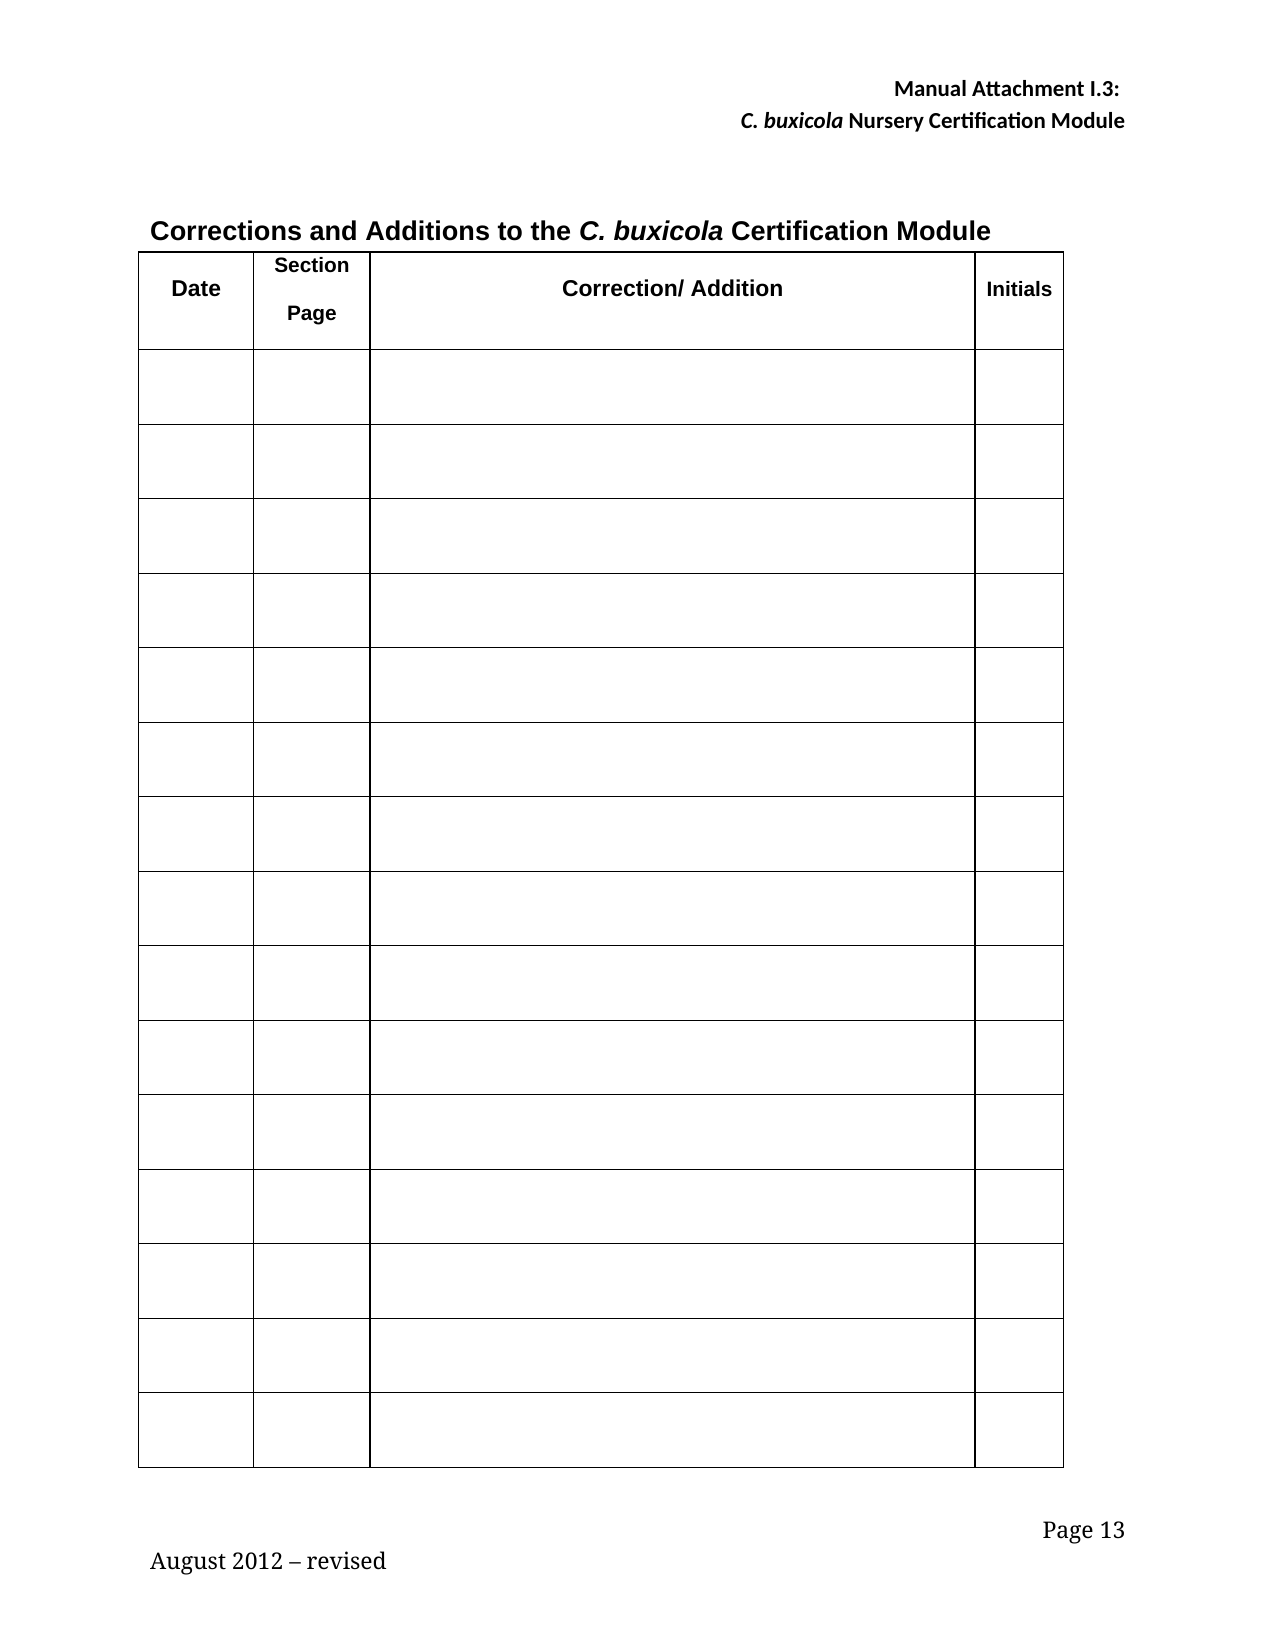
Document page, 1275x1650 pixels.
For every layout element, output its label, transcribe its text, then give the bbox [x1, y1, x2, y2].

table_cell [139, 1244, 253, 1318]
table_cell [254, 1319, 369, 1392]
table_cell [139, 425, 253, 498]
table_cell [976, 946, 1063, 1020]
table_cell [254, 946, 369, 1020]
table_cell [976, 648, 1063, 722]
table_cell [254, 425, 369, 498]
table_cell [371, 723, 974, 796]
table_cell [976, 723, 1063, 796]
table_cell [976, 797, 1063, 871]
table_cell [976, 1319, 1063, 1392]
table_cell [254, 648, 369, 722]
table_cell [254, 1021, 369, 1094]
table_cell [254, 1244, 369, 1318]
table_cell [254, 872, 369, 945]
table_cell [139, 797, 253, 871]
table_cell [139, 872, 253, 945]
subtitle Corrections and Additions to the C. buxicola Certification Module [150, 215, 1125, 247]
table_cell [371, 350, 974, 424]
table_cell [371, 1393, 974, 1467]
table_cell [139, 499, 253, 573]
table_cell [976, 574, 1063, 647]
table_cell [371, 1021, 974, 1094]
table_cell [139, 1170, 253, 1243]
table_cell [976, 1021, 1063, 1094]
table_cell [371, 1319, 974, 1392]
table_cell [254, 1095, 369, 1169]
table_cell [371, 872, 974, 945]
table_cell [139, 723, 253, 796]
table_header Correction/ Addition [371, 253, 974, 349]
table_cell [371, 1244, 974, 1318]
table_cell [139, 1021, 253, 1094]
table_header Initials [976, 253, 1063, 349]
table_cell [139, 574, 253, 647]
table_cell [976, 499, 1063, 573]
table_header Section Page [254, 253, 369, 349]
table_cell [976, 1393, 1063, 1467]
table_cell [976, 1170, 1063, 1243]
table_cell [371, 1170, 974, 1243]
table_cell [254, 1170, 369, 1243]
table_cell [139, 350, 253, 424]
table_cell [976, 350, 1063, 424]
table_cell [976, 872, 1063, 945]
table_cell [254, 574, 369, 647]
table_cell [139, 1095, 253, 1169]
table_cell [254, 350, 369, 424]
table_cell [371, 946, 974, 1020]
table_cell [976, 1095, 1063, 1169]
table_cell [371, 1095, 974, 1169]
table_cell [371, 425, 974, 498]
table_cell [371, 648, 974, 722]
table_cell [371, 499, 974, 573]
table_cell [139, 1393, 253, 1467]
table_cell [254, 723, 369, 796]
table_cell [254, 797, 369, 871]
table_cell [139, 946, 253, 1020]
table_cell [371, 574, 974, 647]
table_cell [139, 648, 253, 722]
table_cell [976, 1244, 1063, 1318]
table_cell [254, 499, 369, 573]
table_cell [254, 1393, 369, 1467]
table_cell [976, 425, 1063, 498]
table_header Date [139, 253, 253, 349]
table_cell [371, 797, 974, 871]
table_cell [139, 1319, 253, 1392]
